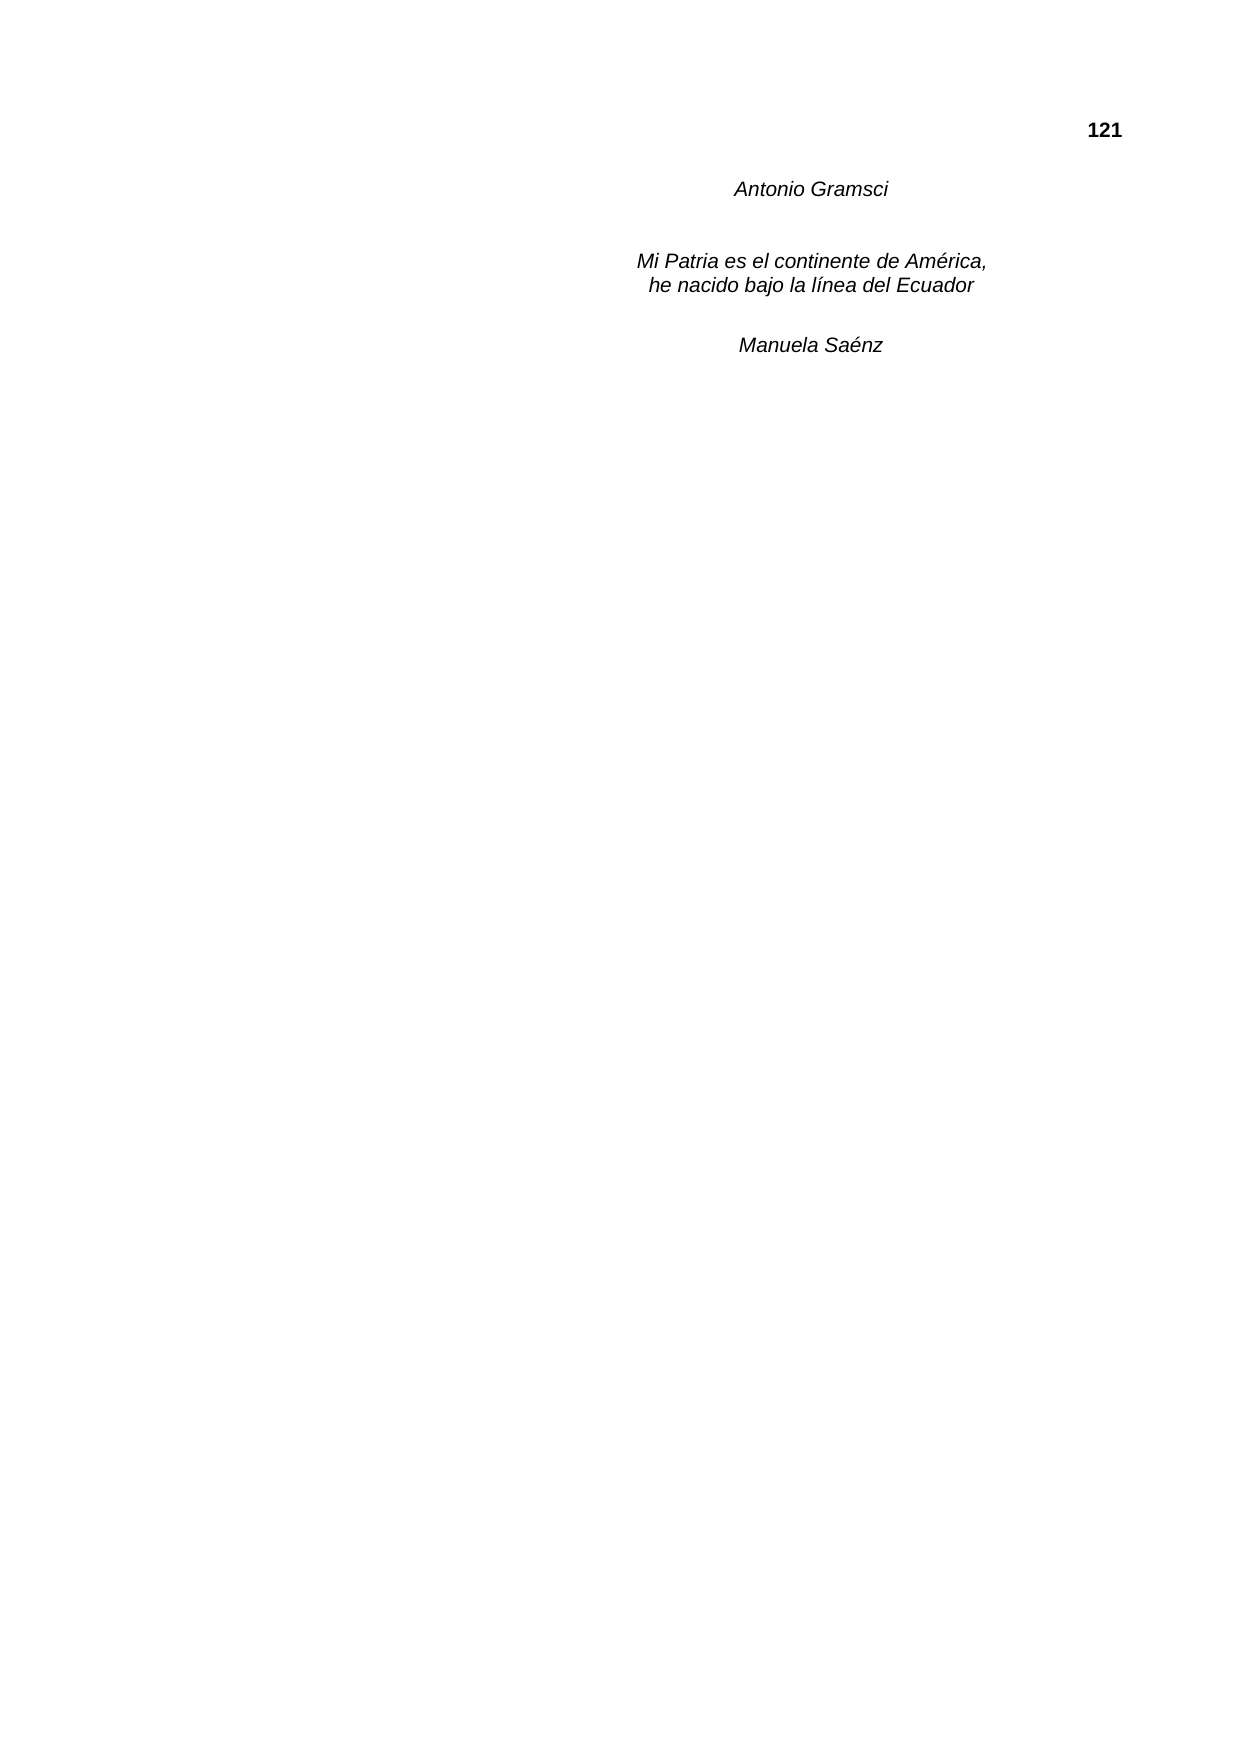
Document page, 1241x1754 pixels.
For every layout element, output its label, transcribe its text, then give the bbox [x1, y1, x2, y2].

text Manuela Saénz [502, 333, 1122, 357]
text Mi Patria es el continente de América, [502, 249, 1122, 273]
text he nacido bajo la línea del Ecuador [502, 273, 1122, 297]
text Antonio Gramsci [502, 177, 1122, 201]
